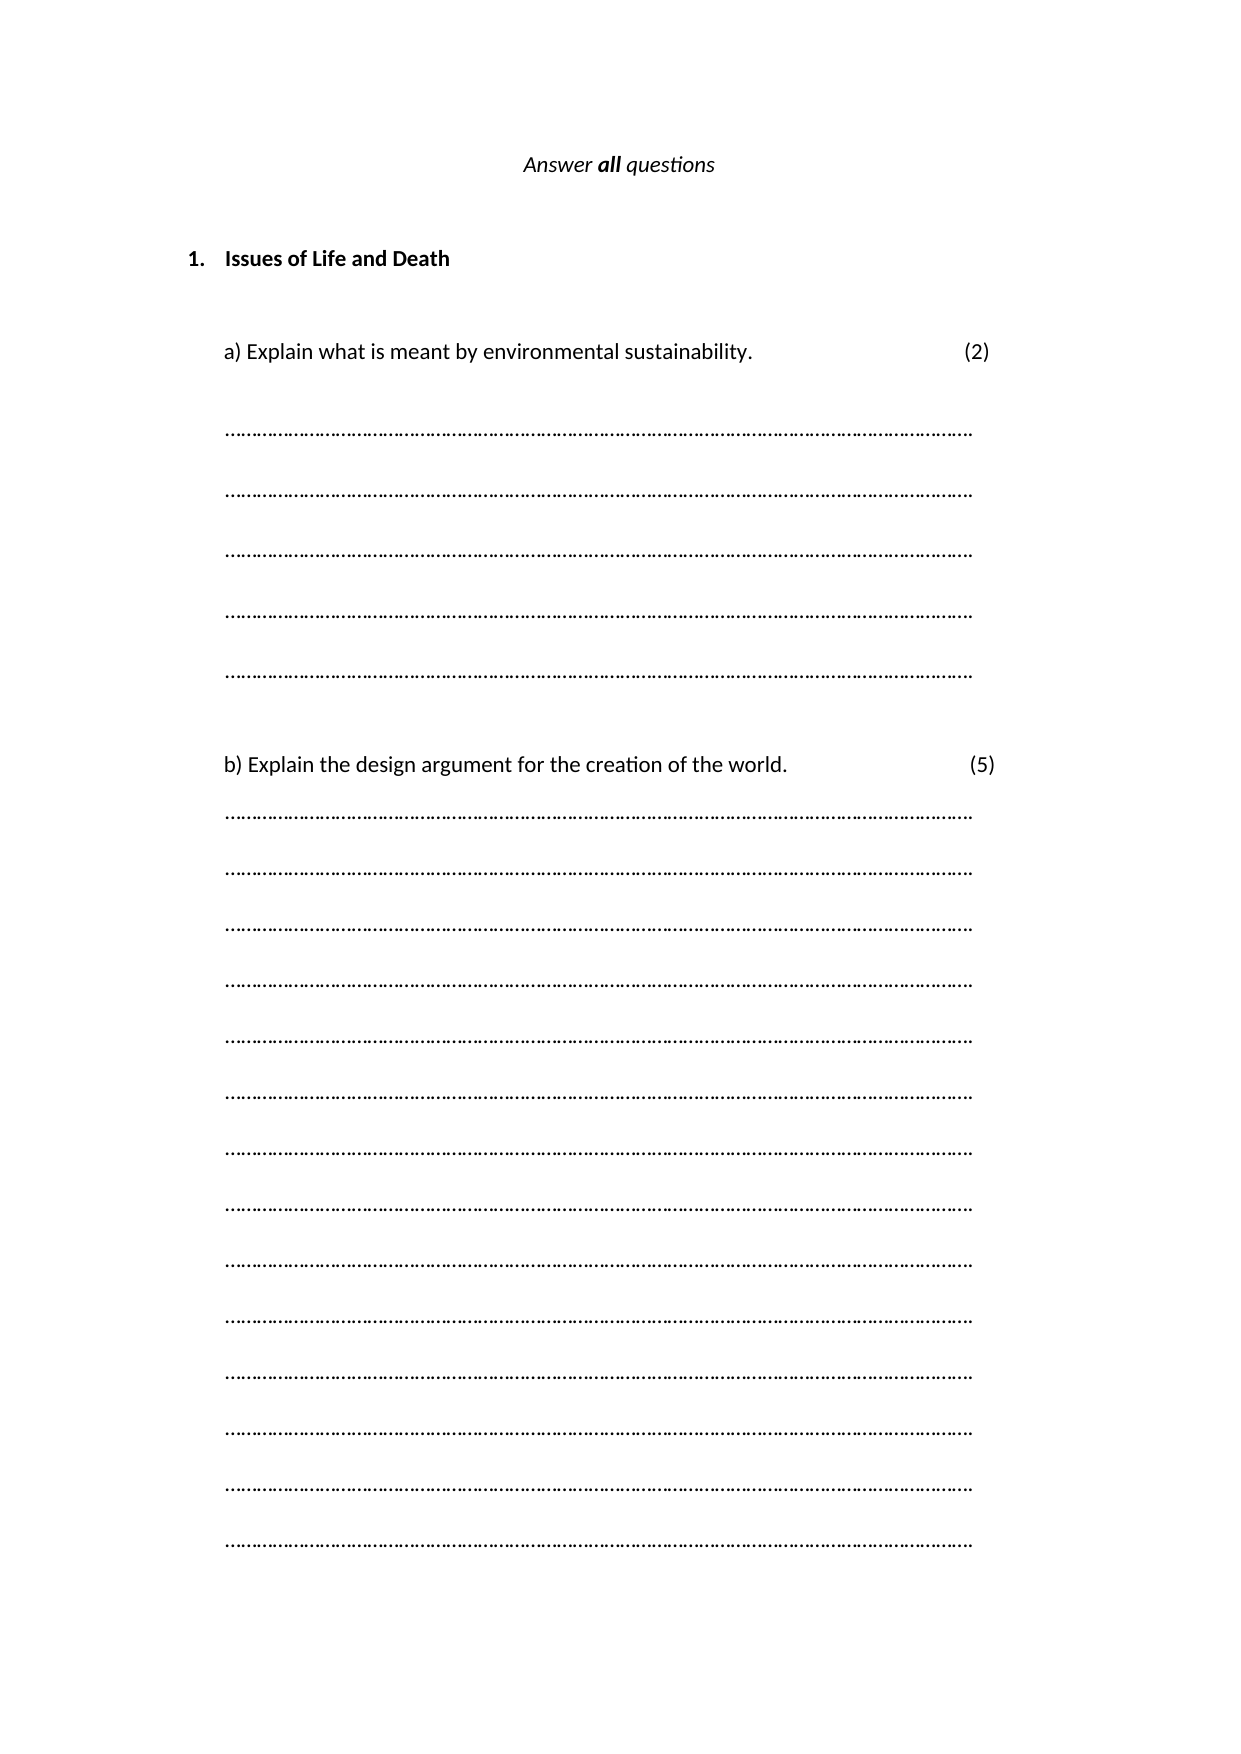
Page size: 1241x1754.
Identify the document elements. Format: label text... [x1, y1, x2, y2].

list ……………………………………………………………………………………………………………………………. [225, 535, 1090, 563]
list ……………………………………………………………………………………………………………………………. [225, 909, 1090, 937]
list ……………………………………………………………………………………………………………………………. [225, 1245, 1090, 1273]
list ……………………………………………………………………………………………………………………………. [225, 596, 1090, 624]
list ……………………………………………………………………………………………………………………………. [225, 656, 1090, 684]
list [225, 1357, 1090, 1385]
list ……………………………………………………………………………………………………………………………. [225, 1189, 1090, 1217]
text b) Explain the design argument for the creation of the world. (5) [187, 750, 1090, 778]
list ……………………………………………………………………………………………………………………………. [225, 1077, 1090, 1105]
list ……………………………………………………………………………………………………………………………. [225, 965, 1090, 993]
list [225, 1413, 1090, 1441]
list ……………………………………………………………………………………………………………………………. [225, 853, 1090, 881]
list ……………………………………………………………………………………………………………………………. [225, 1021, 1090, 1049]
list ……………………………………………………………………………………………………………………………. [225, 475, 1090, 503]
list ……………………………………………………………………………………………………………………………. [225, 1301, 1090, 1329]
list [225, 1525, 1090, 1553]
list ……………………………………………………………………………………………………………………………. [225, 1133, 1090, 1161]
list ……………………………………………………………………………………………………………………………. [225, 797, 1090, 825]
text a) Explain what is meant by environmental sustainability. (2) [187, 337, 1090, 366]
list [225, 1469, 1090, 1497]
list Issues of Life and Death [187, 244, 1090, 272]
text Answer all questions [150, 150, 1090, 178]
list ……………………………………………………………………………………………………………………………. [225, 414, 1090, 443]
